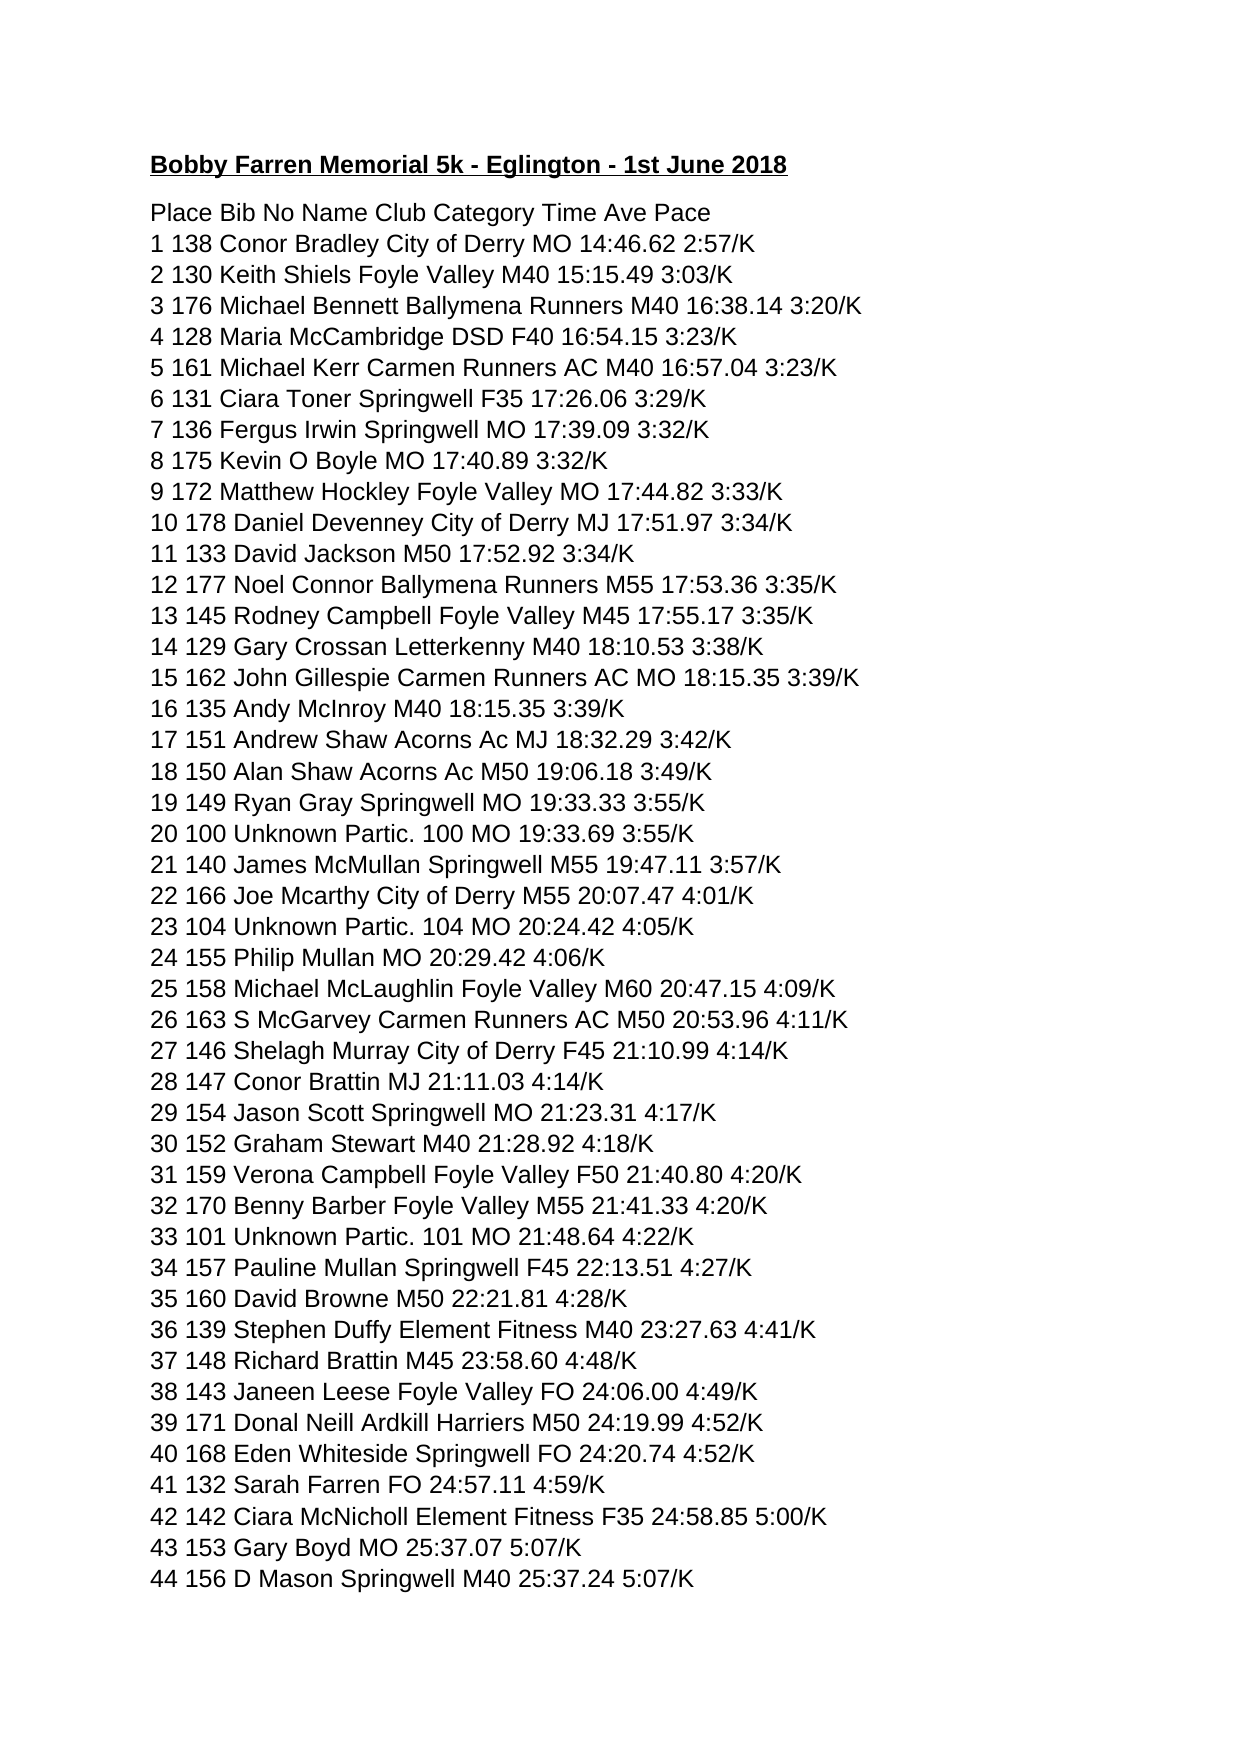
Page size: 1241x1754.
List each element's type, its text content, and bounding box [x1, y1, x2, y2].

text Bobby Farren Memorial 5k - Eglington - 1st June 2018 [150, 150, 1090, 179]
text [150, 198, 1090, 1592]
